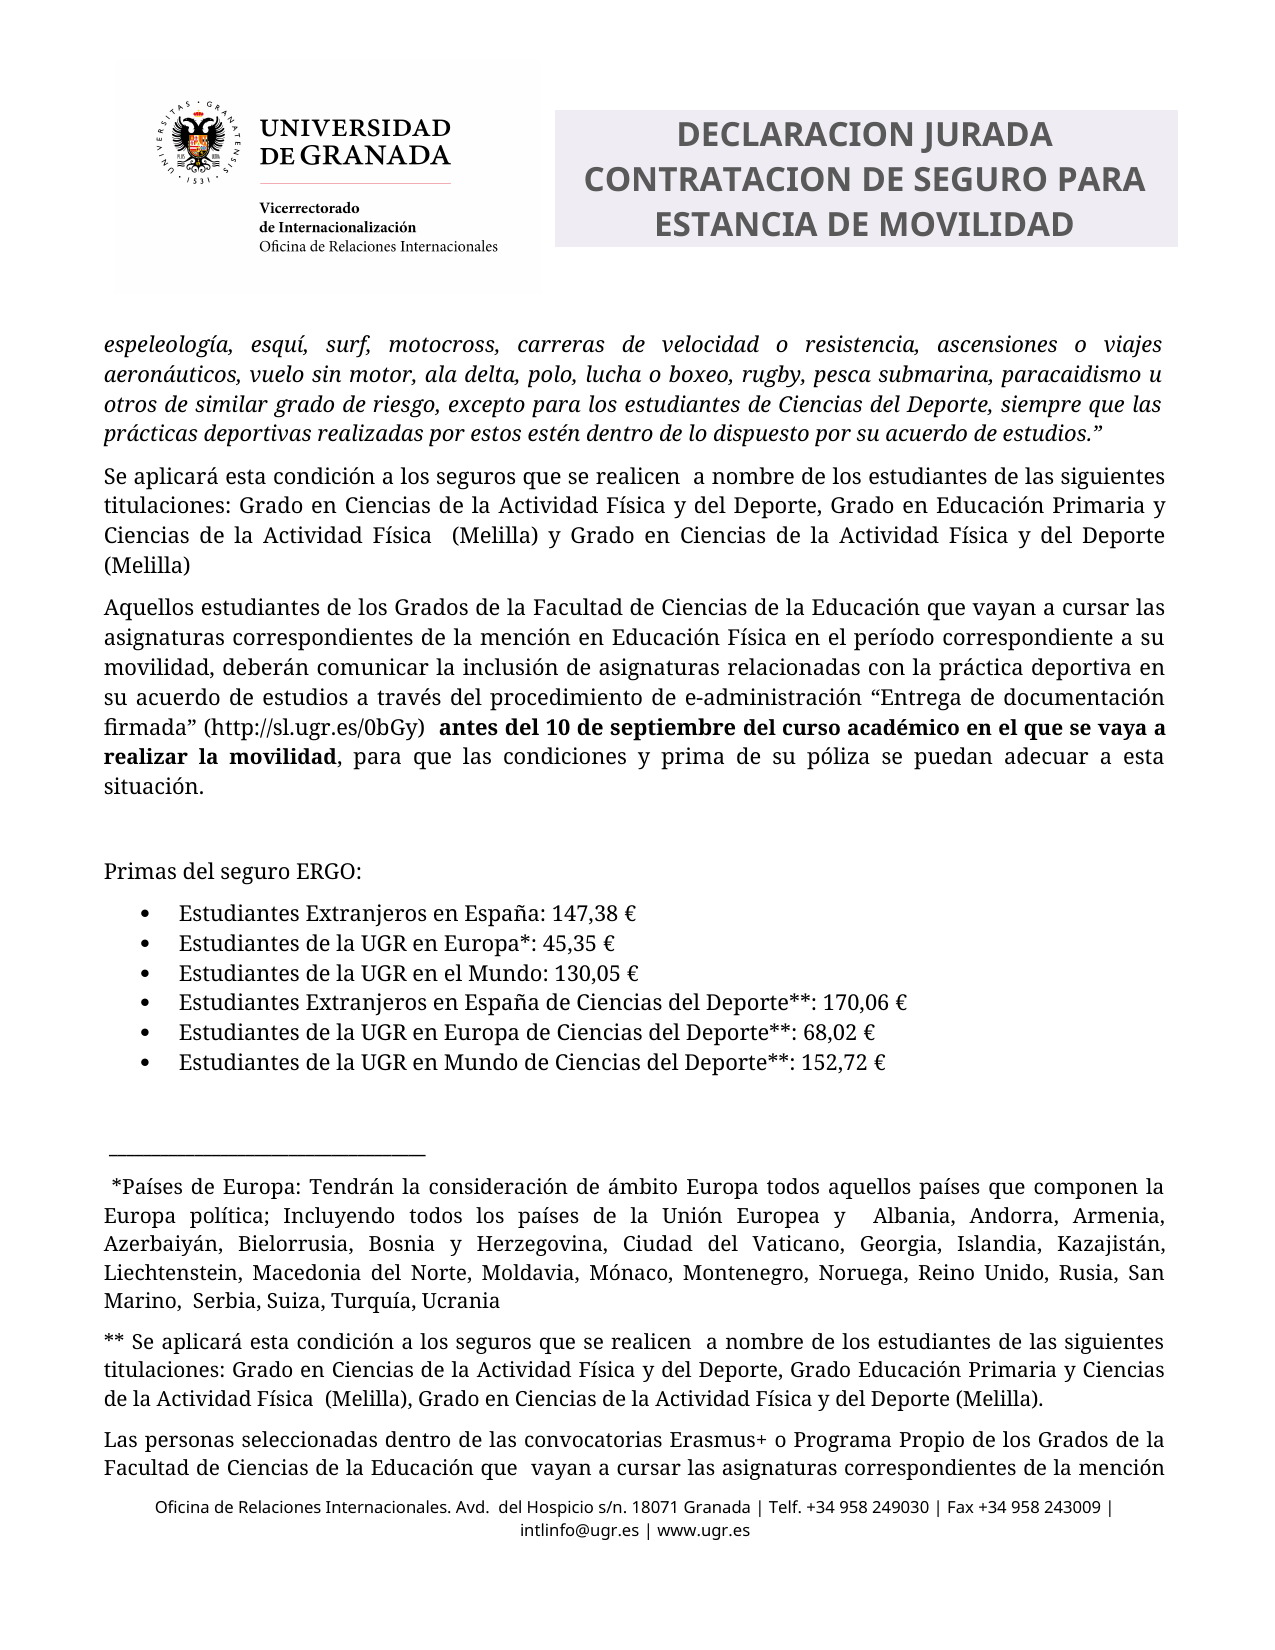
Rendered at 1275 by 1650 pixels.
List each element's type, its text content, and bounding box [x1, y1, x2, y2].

text Aquellos estudiantes de los Grados de la Facultad de Ciencias de la Educación que vayan a cursar las asignaturas correspondientes de la mención en Educación Física en el período correspondiente a su movilidad, deberán comunicar la inclusión de asignaturas relacionadas con la práctica deportiva en su acuerdo de estudios a través del procedimiento de e-administración “Entrega de documentación firmada” (http://sl.ugr.es/0bGy) antes del 10 de septiembre del curso académico en el que se vaya a realizar la movilidad, para que las condiciones y prima de su póliza se puedan adecuar a esta situación. [103, 592, 1167, 801]
text ** Se aplicará esta condición a los seguros que se realicen a nombre de los estudiantes de las siguientes titulaciones: Grado en Ciencias de la Actividad Física y del Deporte, Grado Educación Primaria y Ciencias de la Actividad Física (Melilla), Grado en Ciencias de la Actividad Física y del Deporte (Melilla). [103, 1327, 1167, 1412]
list Estudiantes Extranjeros en España de Ciencias del Deporte**: 170,06 € [141, 987, 1167, 1017]
list Estudiantes Extranjeros en España: 147,38 € [141, 898, 1167, 928]
text _____________________________________ [103, 1131, 1167, 1160]
list Estudiantes de la UGR en Europa de Ciencias del Deporte**: 68,02 € [141, 1017, 1167, 1047]
text Primas del seguro ERGO: [103, 856, 1167, 885]
list Estudiantes de la UGR en Europa*: 45,35 € [141, 928, 1167, 957]
list Estudiantes de la UGR en Mundo de Ciencias del Deporte**: 152,72 € [141, 1047, 1167, 1077]
text Se aplicará esta condición a los seguros que se realicen a nombre de los estudiantes de las siguientes titulaciones: Grado en Ciencias de la Actividad Física y del Deporte, Grado en Educación Primaria y Ciencias de la Actividad Física (Melilla) y Grado en Ciencias de la Actividad Física y del Deporte (Melilla) [103, 461, 1167, 580]
list Estudiantes de la UGR en el Mundo: 130,05 € [141, 957, 1167, 987]
picture [115, 59, 541, 294]
text *Países de Europa: Tendrán la consideración de ámbito Europa todos aquellos países que componen la Europa política; Incluyendo todos los países de la Unión Europea y Albania, Andorra, Armenia, Azerbaiyán, Bielorrusia, Bosnia y Herzegovina, Ciudad del Vaticano, Georgia, Islandia, Kazajistán, Liechtenstein, Macedonia del Norte, Moldavia, Mónaco, Montenegro, Noruega, Reino Unido, Rusia, San Marino, Serbia, Suiza, Turquía, Ucrania [103, 1172, 1167, 1314]
